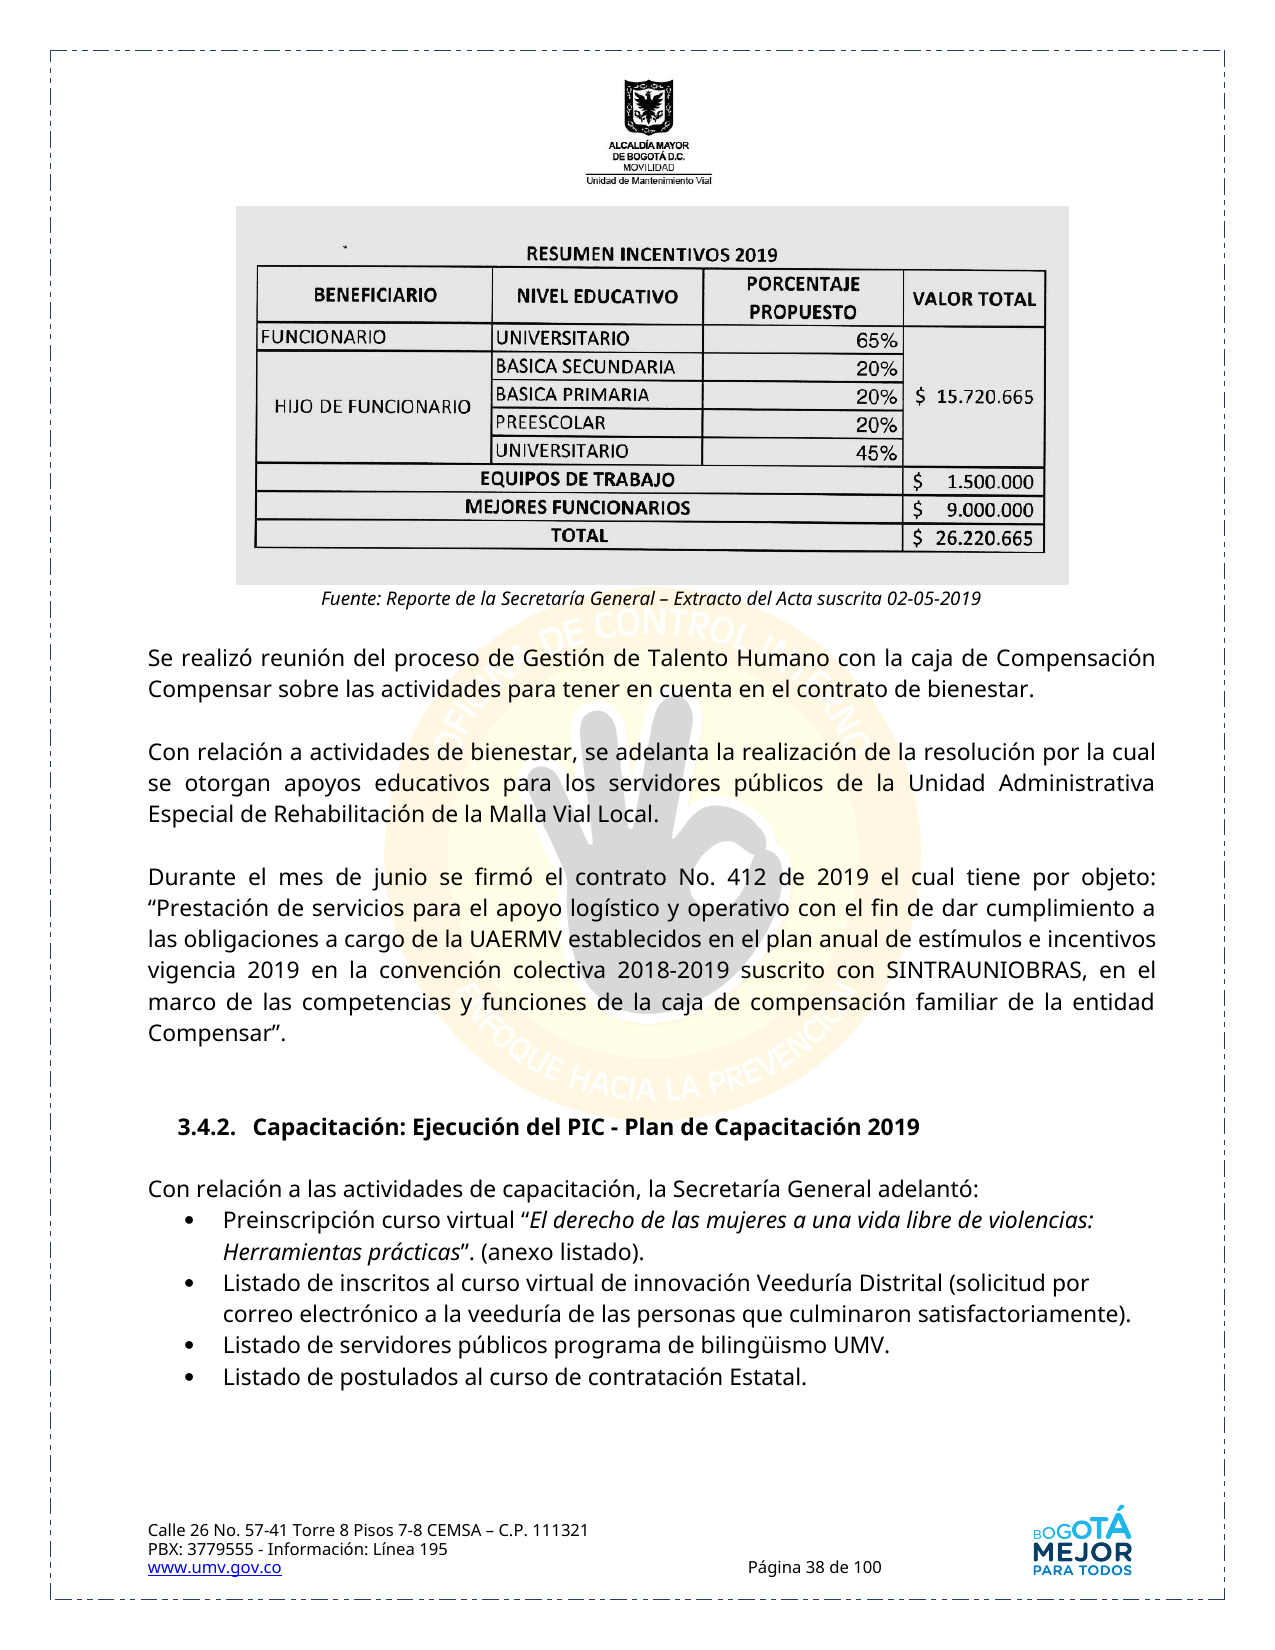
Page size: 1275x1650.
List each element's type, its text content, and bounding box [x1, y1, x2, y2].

list Listado de postulados al curso de contratación Estatal. [185, 1361, 1157, 1392]
list Preinscripción curso virtual “El derecho de las mujeres a una vida libre de violencias: Herramientas prácticas”. (anexo listado). [185, 1204, 1157, 1267]
text Con relación a las actividades de capacitación, la Secretaría General adelantó: [148, 1173, 1157, 1204]
picture [579, 67, 715, 190]
picture [1028, 1503, 1136, 1585]
list Listado de servidores públicos programa de bilingüismo UMV. [185, 1329, 1157, 1361]
text Se realizó reunión del proceso de Gestión de Talento Humano con la caja de Compensación Compensar sobre las actividades para tener en cuenta en el contrato de bienestar. [148, 642, 1157, 704]
text Durante el mes de junio se firmó el contrato No. 412 de 2019 el cual tiene por objeto: “Prestación de servicios para el apoyo logístico y operativo con el fin de dar cumplimiento a las obligaciones a cargo de la UAERMV establecidos en el plan anual de estímulos e incentivos vigencia 2019 en la convención colectiva 2018-2019 suscrito con SINTRAUNIOBRAS, en el marco de las competencias y funciones de la caja de compensación familiar de la entidad Compensar”. [148, 861, 1157, 1048]
text Fuente: Reporte de la Secretaría General – Extracto del Acta suscrita 02-05-2019 [148, 585, 1157, 611]
picture [236, 206, 1069, 585]
text Con relación a actividades de bienestar, se adelanta la realización de la resolución por la cual se otorgan apoyos educativos para los servidores públicos de la Unidad Administrativa Especial de Rehabilitación de la Malla Vial Local. [148, 736, 1157, 829]
list Listado de inscritos al curso virtual de innovación Veeduría Distrital (solicitud por correo electrónico a la veeduría de las personas que culminaron satisfactoriamente). [185, 1267, 1157, 1329]
text Capacitación: Ejecución del PIC - Plan de Capacitación 2019 [177, 1111, 1157, 1142]
